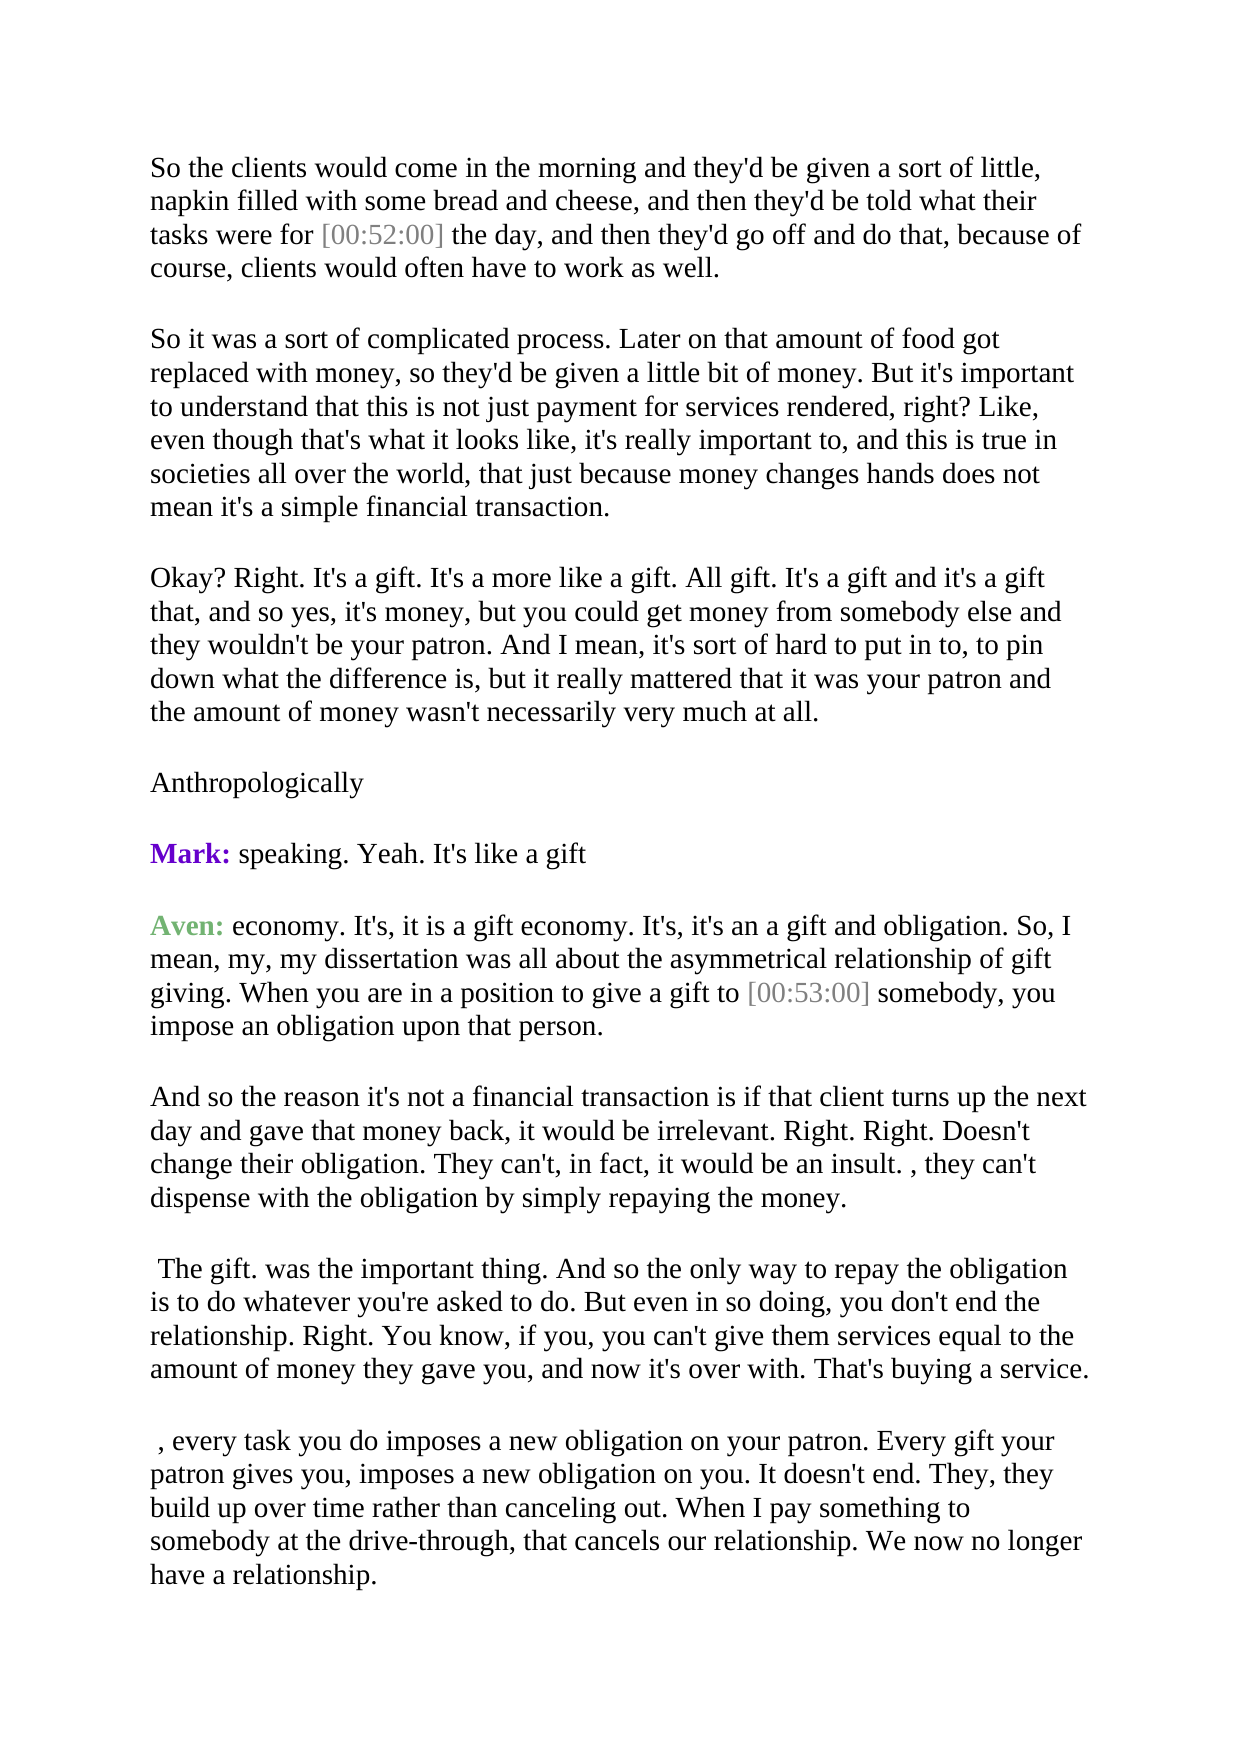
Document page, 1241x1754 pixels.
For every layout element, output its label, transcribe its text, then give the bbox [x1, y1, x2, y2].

text So the clients would come in the morning and they'd be given a sort of little, napkin filled with some bread and cheese, and then they'd be told what their tasks were for [00:52:00] the day, and then they'd go off and do that, because of course, clients would often have to work as well. [150, 150, 1090, 284]
text The gift. was the important thing. And so the only way to repay the obligation is to do whatever you're asked to do. But even in so doing, you don't end the relationship. Right. You know, if you, you can't give them services equal to the amount of money they gave you, and now it's over with. That's buying a service. [150, 1251, 1090, 1385]
text Okay? Right. It's a gift. It's a more like a gift. All gift. It's a gift and it's a gift that, and so yes, it's money, but you could get money from somebody else and they wouldn't be your patron. And I mean, it's sort of hard to put in to, to pin down what the difference is, but it really mattered that it was your patron and the amount of money wasn't necessarily very much at all. [150, 560, 1090, 728]
text Mark: speaking. Yeah. It's like a gift [150, 837, 1090, 870]
text Aven: economy. It's, it is a gift economy. It's, it's an a gift and obligation. So, I mean, my, my dissertation was all about the asymmetrical relationship of gift giving. When you are in a position to give a gift to [00:53:00] somebody, you impose an obligation upon that person. [150, 908, 1090, 1042]
text So it was a sort of complicated process. Later on that amount of food got replaced with money, so they'd be given a little bit of money. But it's important to understand that this is not just payment for services rendered, right? Like, even though that's what it looks like, it's really important to, and this is true in societies all over the world, that just because money changes hands does not mean it's a simple financial transaction. [150, 322, 1090, 523]
text And so the reason it's not a financial transaction is if that client turns up the next day and gave that money back, it would be irrelevant. Right. Right. Doesn't change their obligation. They can't, in fact, it would be an insult. , they can't dispense with the obligation by simply repaying the money. [150, 1079, 1090, 1213]
text Anthropologically [150, 766, 1090, 799]
text , every task you do imposes a new obligation on your patron. Every gift your patron gives you, imposes a new obligation on you. It doesn't end. They, they build up over time rather than canceling out. When I pay something to somebody at the drive-through, that cancels our relationship. We now no longer have a relationship. [150, 1423, 1090, 1590]
